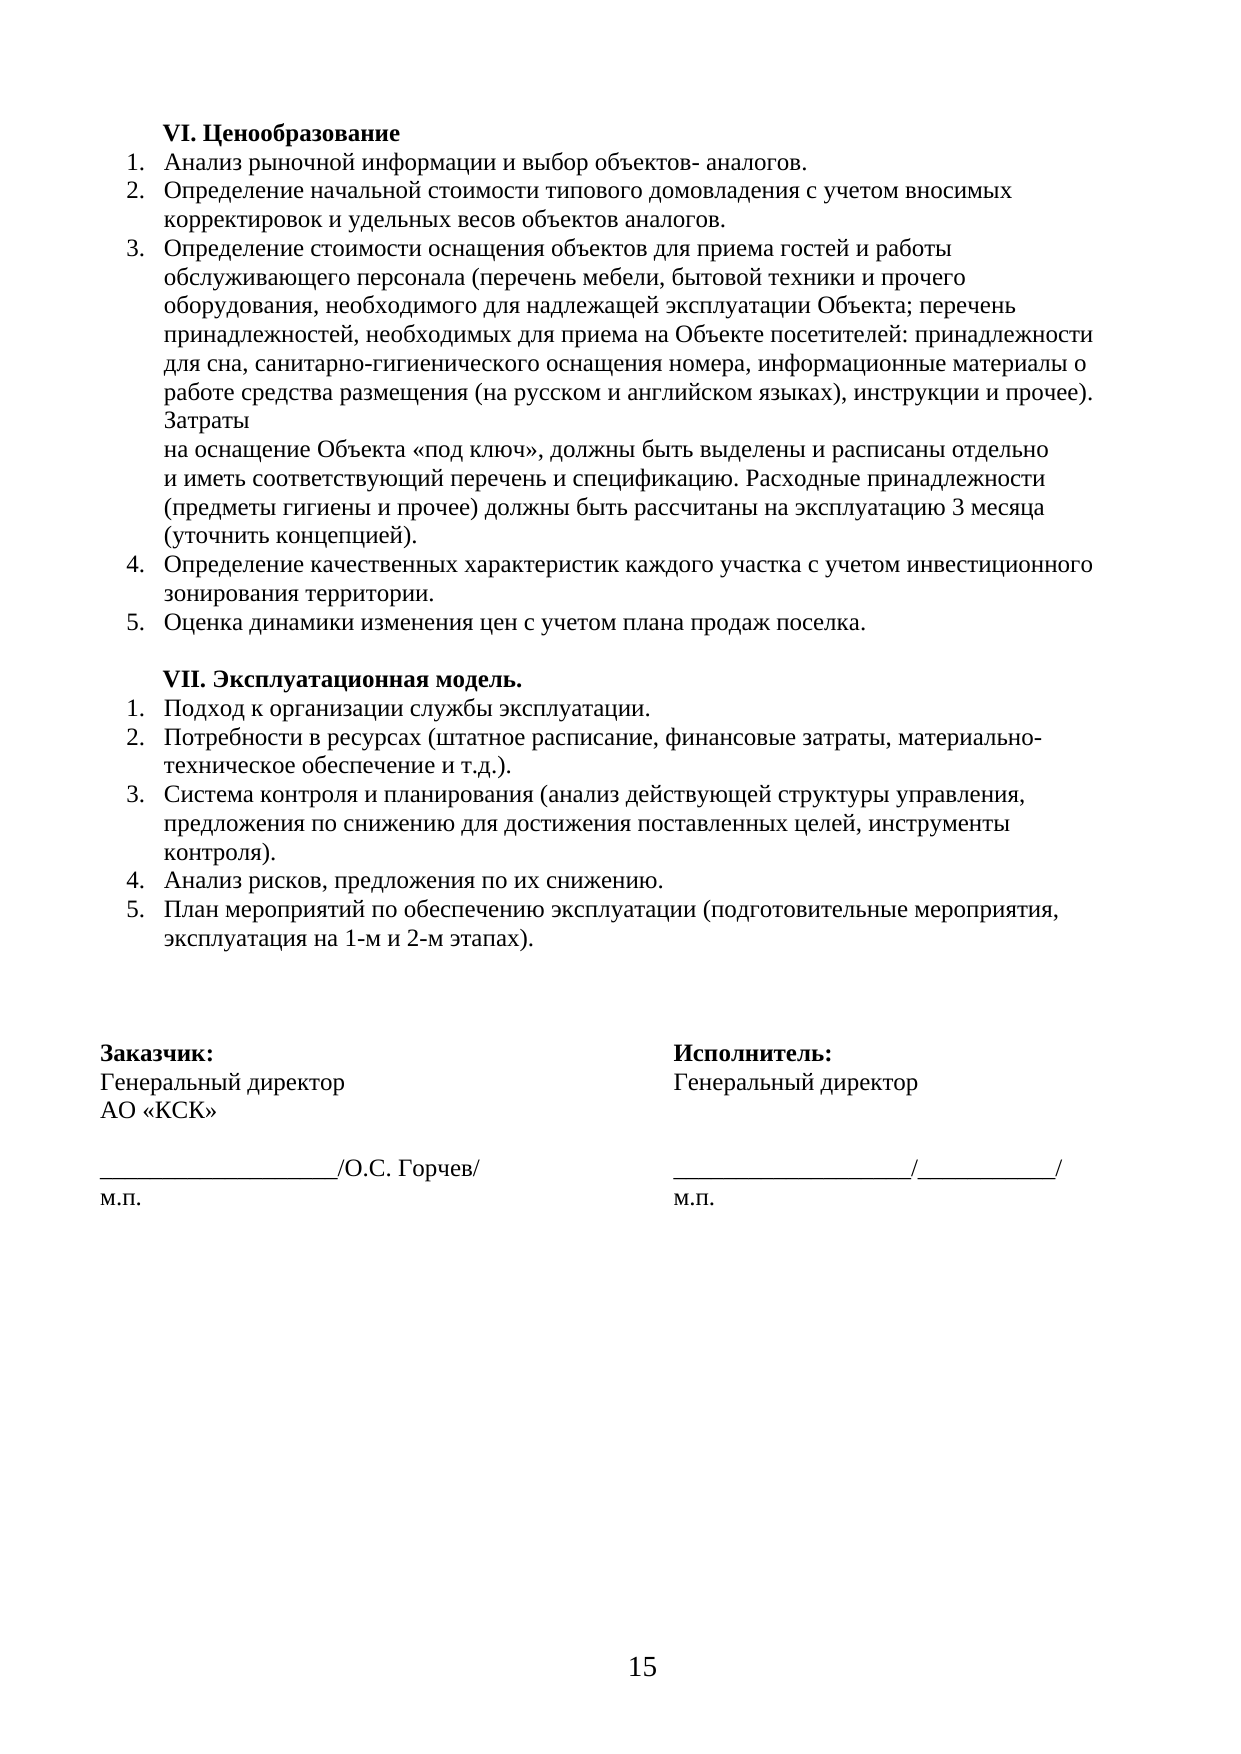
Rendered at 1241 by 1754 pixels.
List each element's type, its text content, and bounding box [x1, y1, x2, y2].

list Анализ рыночной информации и выбор объектов- аналогов. [126, 147, 1122, 176]
list Оценка динамики изменения цен с учетом плана продаж поселка. [126, 607, 1122, 636]
list Анализ рисков, предложения по их снижению. [126, 866, 1122, 894]
list Определение стоимости оснащения объектов для приема гостей и работы обслуживающего персонала (перечень мебели, бытовой техники и прочего оборудования, необходимого для надлежащей эксплуатации Объекта; перечень принадлежностей, необходимых для приема на Объекте посетителей: принадлежности для сна, санитарно-гигиенического оснащения номера, информационные материалы о работе средства размещения (на русском и английском языках), инструкции и прочее). Затраты на оснащение Объекта «под ключ», должны быть выделены и расписаны отдельно и иметь соответствующий перечень и спецификацию. Расходные принадлежности (предметы гигиены и прочее) должны быть рассчитаны на эксплуатацию 3 месяца (уточнить концепцией). [126, 233, 1122, 549]
list План мероприятий по обеспечению эксплуатации (подготовительные мероприятия, эксплуатация на 1-м и 2-м этапах). [126, 894, 1122, 952]
list Определение начальной стоимости типового домовладения с учетом вносимых корректировок и удельных весов объектов аналогов. [126, 176, 1122, 233]
list Система контроля и планирования (анализ действующей структуры управления, предложения по снижению для достижения поставленных целей, инструменты контроля). [126, 779, 1122, 866]
table_header Заказчик: Генеральный директор АО «КСК» ___________________/О.С. Горчев/ м.п. [89, 1009, 662, 1211]
text VI. Ценообразование [89, 118, 1122, 147]
list Определение качественных характеристик каждого участка с учетом инвестиционного зонирования территории. [126, 549, 1122, 607]
list Потребности в ресурсах (штатное расписание, финансовые затраты, материально-техническое обеспечение и т.д.). [126, 722, 1122, 779]
text VII. Эксплуатационная модель. [89, 664, 1122, 693]
table_header Исполнитель: Генеральный директор ___________________/___________/ м.п. [662, 1009, 1178, 1211]
list Подход к организации службы эксплуатации. [126, 693, 1122, 722]
